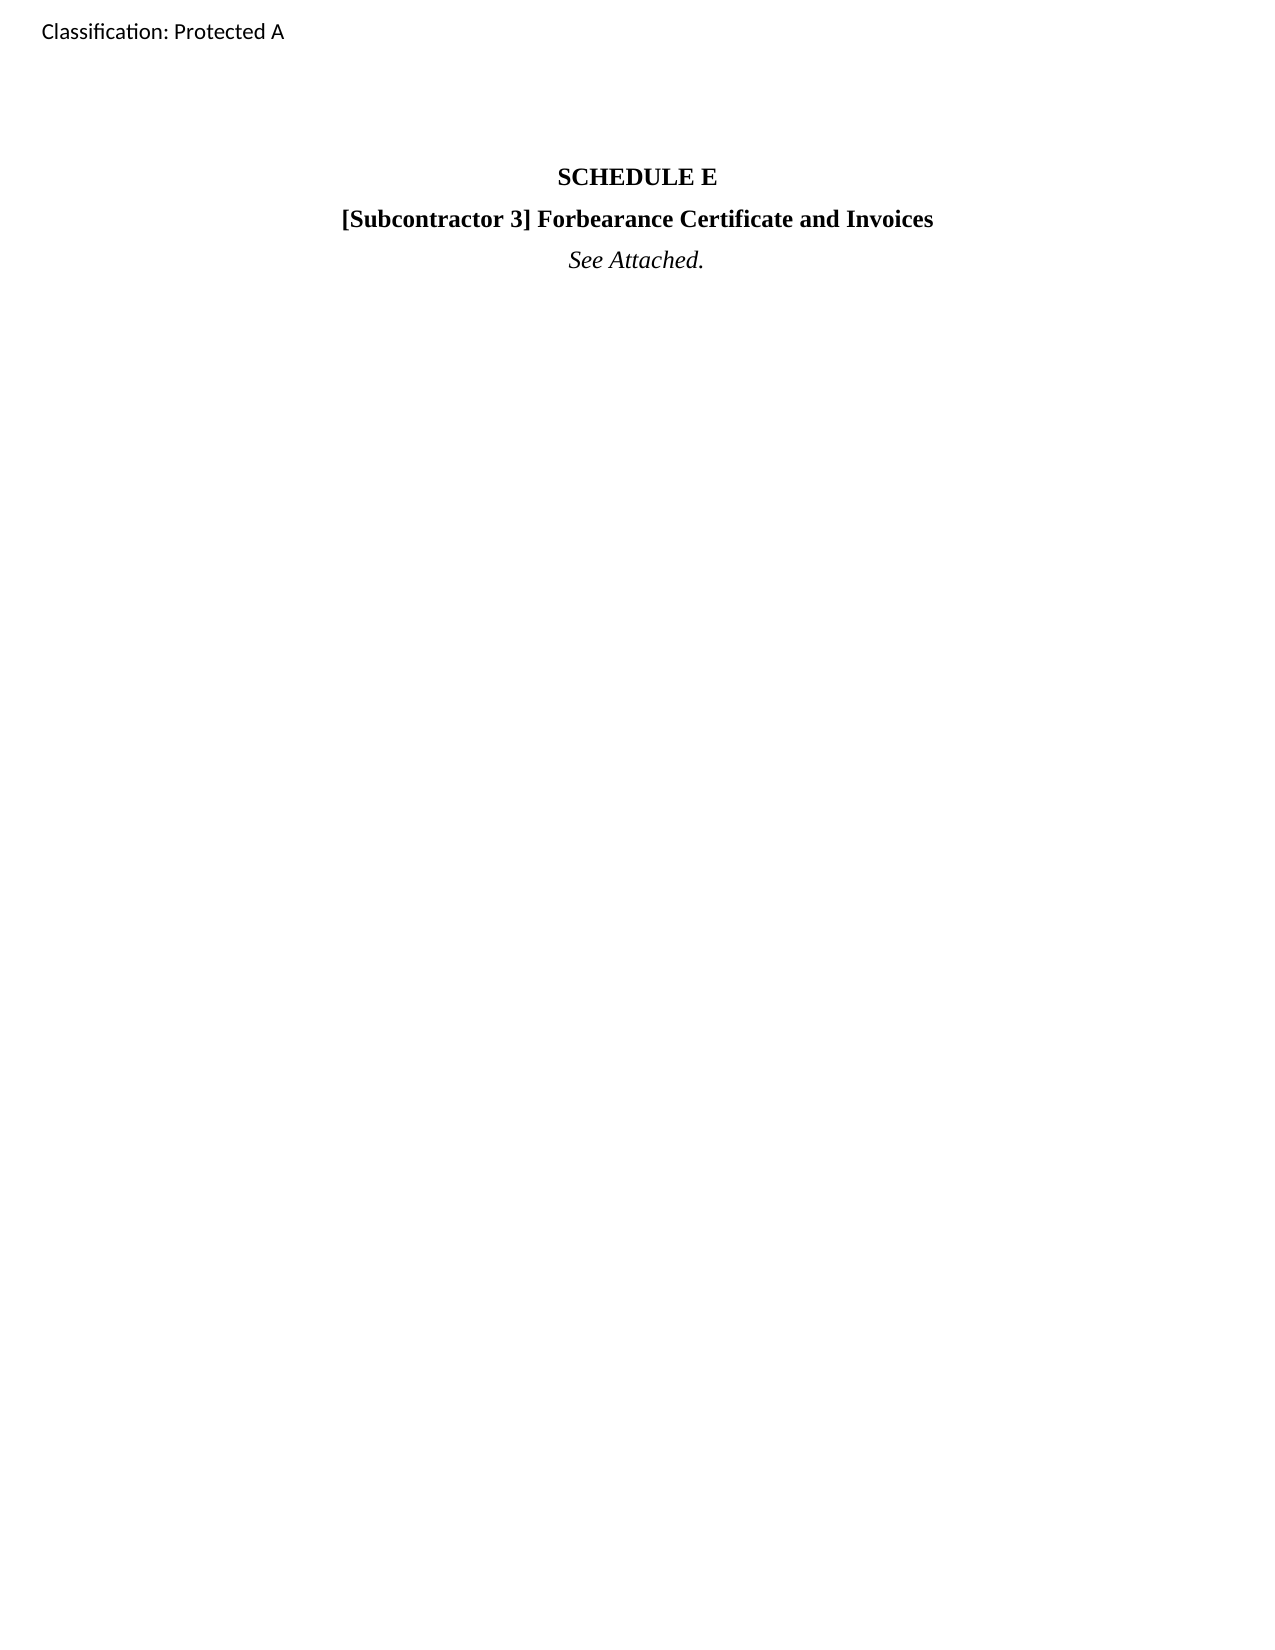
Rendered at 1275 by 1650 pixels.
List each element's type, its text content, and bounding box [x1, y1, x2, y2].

text SCHEDULE E [150, 162, 1125, 191]
text See Attached. [150, 245, 1125, 274]
text [Subcontractor 3] Forbearance Certificate and Invoices [150, 204, 1125, 232]
